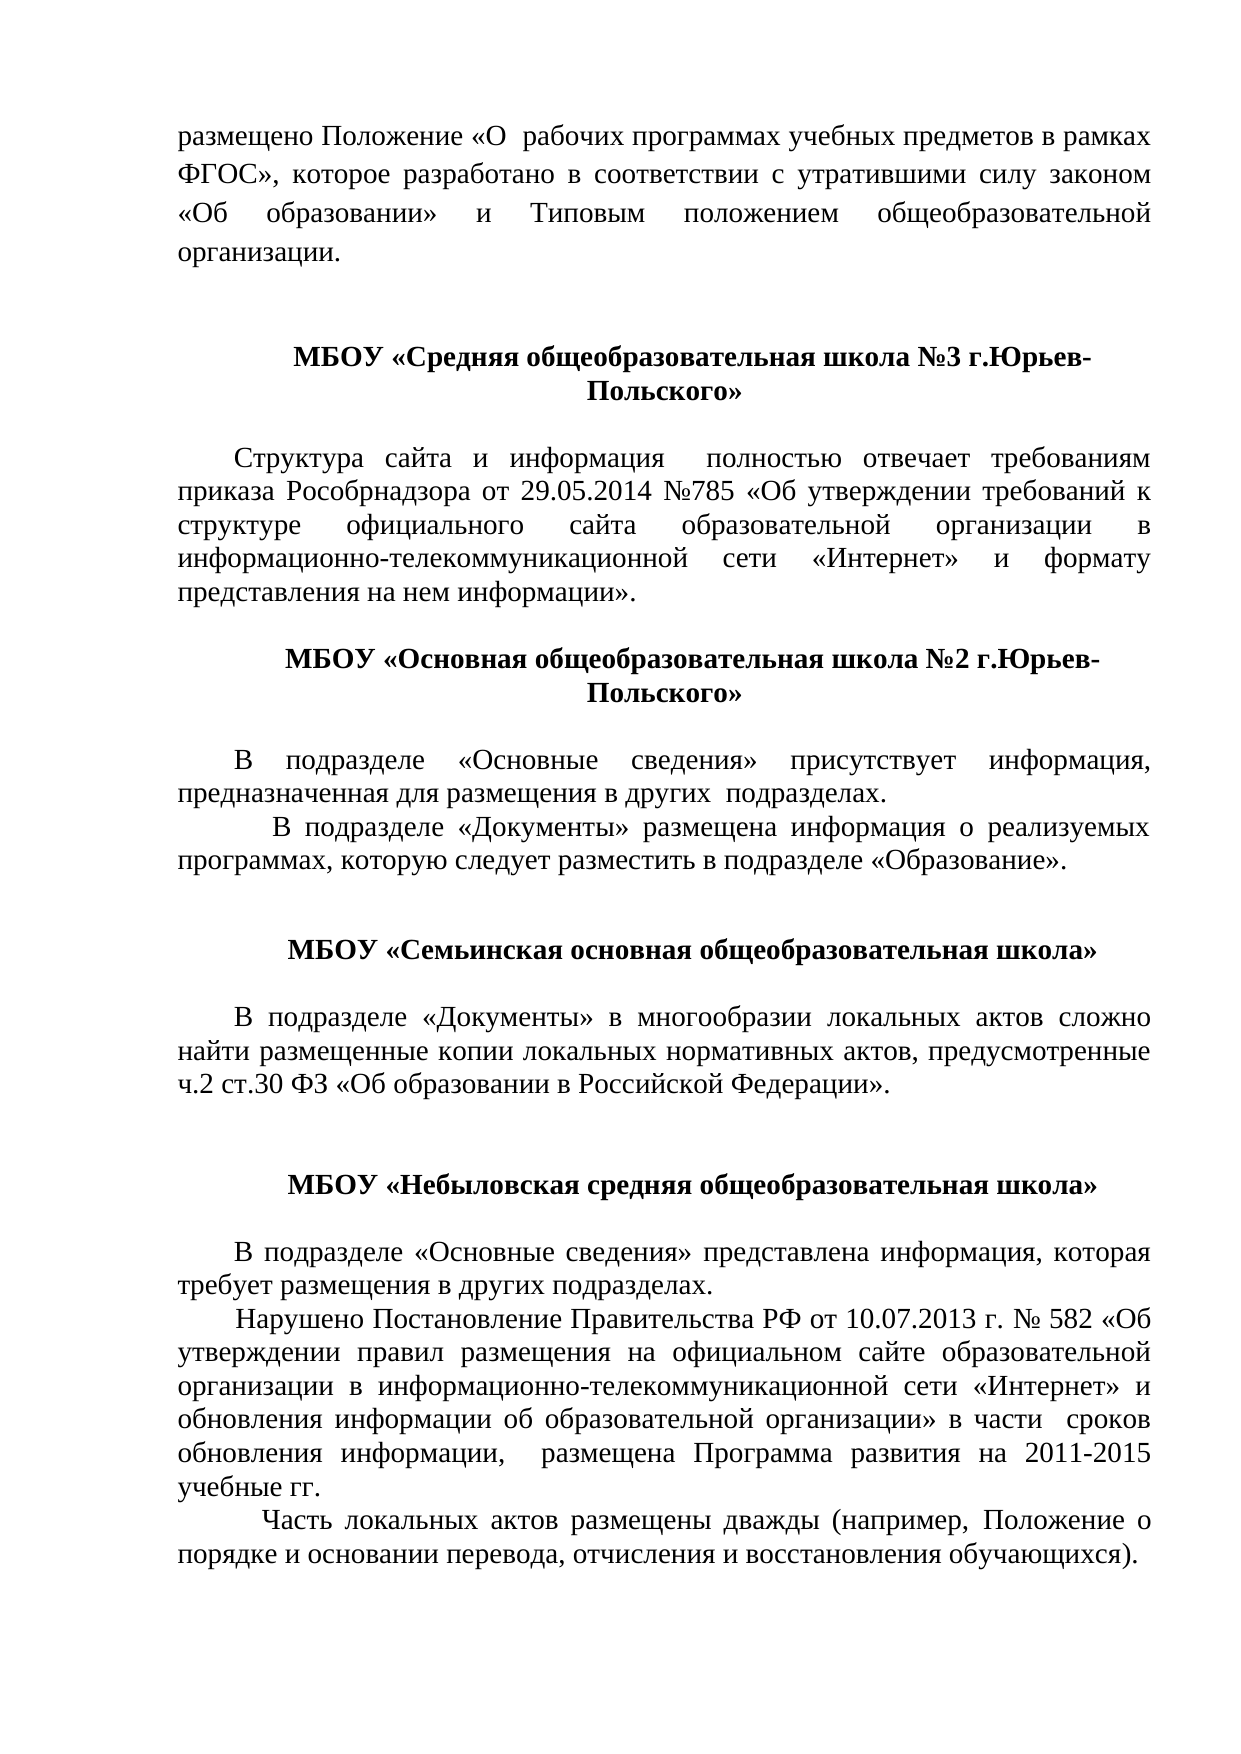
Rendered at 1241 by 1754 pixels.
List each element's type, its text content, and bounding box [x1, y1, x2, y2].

text В подразделе «Основные сведения» представлена информация, которая требует размещения в других подразделах. [177, 1234, 1152, 1301]
text В подразделе «Документы» размещена информация о реализуемых программах, которую следует разместить в подразделе «Образование». [177, 809, 1152, 876]
text В подразделе «Документы» в многообразии локальных актов сложно найти размещенные копии локальных нормативных актов, предусмотренные ч.2 ст.30 ФЗ «Об образовании в Российской Федерации». [177, 999, 1152, 1100]
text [177, 118, 1152, 267]
text МБОУ «Семьинская основная общеобразовательная школа» [177, 932, 1152, 966]
text В подразделе «Основные сведения» присутствует информация, предназначенная для размещения в других подразделах. [177, 742, 1152, 809]
text Нарушено Постановление Правительства РФ от 10.07.2013 г. № 582 «Об утверждении правил размещения на официальном сайте образовательной организации в информационно-телекоммуникационной сети «Интернет» и обновления информации об образовательной организации» в части сроков обновления информации, размещена Программа развития на 2011-2015 учебные гг. [177, 1301, 1152, 1502]
text МБОУ «Основная общеобразовательная школа №2 г.Юрьев-Польского» [177, 641, 1152, 708]
text Структура сайта и информация полностью отвечает требованиям приказа Рособрнадзора от 29.05.2014 №785 «Об утверждении требований к структуре официального сайта образовательной организации в информационно-телекоммуникационной сети «Интернет» и формату представления на нем информации». [177, 440, 1152, 608]
text Часть локальных актов размещены дважды (например, Положение о порядке и основании перевода, отчисления и восстановления обучающихся). [177, 1502, 1152, 1569]
text МБОУ «Средняя общеобразовательная школа №3 г.Юрьев-Польского» [177, 339, 1152, 406]
text МБОУ «Небыловская средняя общеобразовательная школа» [177, 1167, 1152, 1200]
